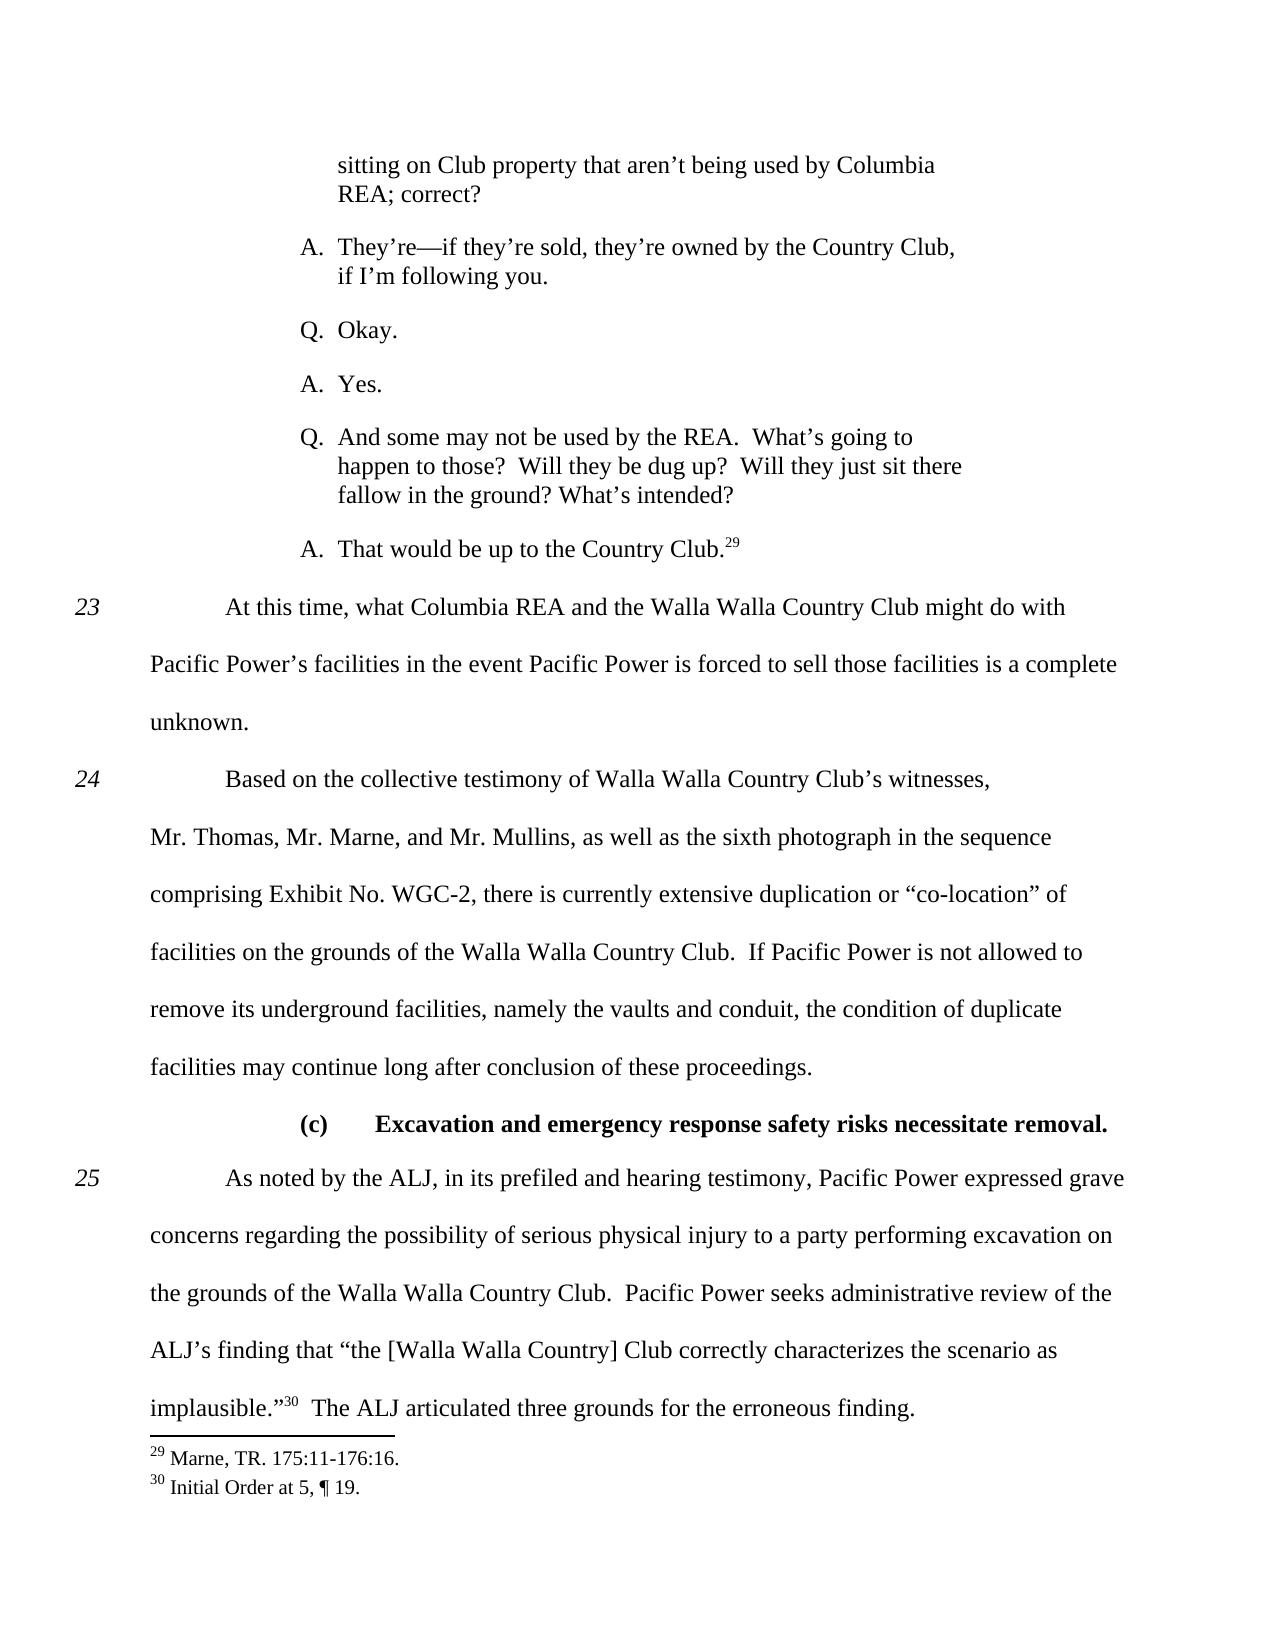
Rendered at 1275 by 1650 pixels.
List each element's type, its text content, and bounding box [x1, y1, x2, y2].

text A. They’re—if they’re sold, they’re owned by the Country Club, if I’m following you. [300, 232, 975, 290]
list At this time, what Columbia REA and the Walla Walla Country Club might do with Pacific Power’s facilities in the event Pacific Power is forced to sell those facilities is a complete unknown. [75, 592, 1125, 735]
text A. Yes. [300, 369, 975, 397]
text Q. Okay. [300, 315, 975, 344]
text Q. And some may not be used by the REA. What’s going to happen to those? Will they be dug up? Will they just sit there fallow in the ground? What’s intended? [300, 422, 975, 509]
subtitle Excavation and emergency response safety risks necessitate removal. [300, 1109, 1125, 1138]
list Based on the collective testimony of Walla Walla Country Club’s witnesses, Mr. Thomas, Mr. Marne, and Mr. Mullins, as well as the sixth photograph in the sequence comprising Exhibit No. WGC-2, there is currently extensive duplication or “co-location” of facilities on the grounds of the Walla Walla Country Club. If Pacific Power is not allowed to remove its underground facilities, namely the vaults and conduit, the condition of duplicate facilities may continue long after conclusion of these proceedings. [75, 764, 1125, 1080]
text A. That would be up to the Country Club. [300, 534, 975, 562]
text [300, 150, 975, 207]
list As noted by the ALJ, in its prefiled and hearing testimony, Pacific Power expressed grave concerns regarding the possibility of serious physical injury to a party performing excavation on the grounds of the Walla Walla Country Club. Pacific Power seeks administrative review of the ALJ’s finding that “the [Walla Walla Country] Club correctly characterizes the scenario as implausible.” The ALJ articulated three grounds for the erroneous finding. [75, 1163, 1125, 1422]
